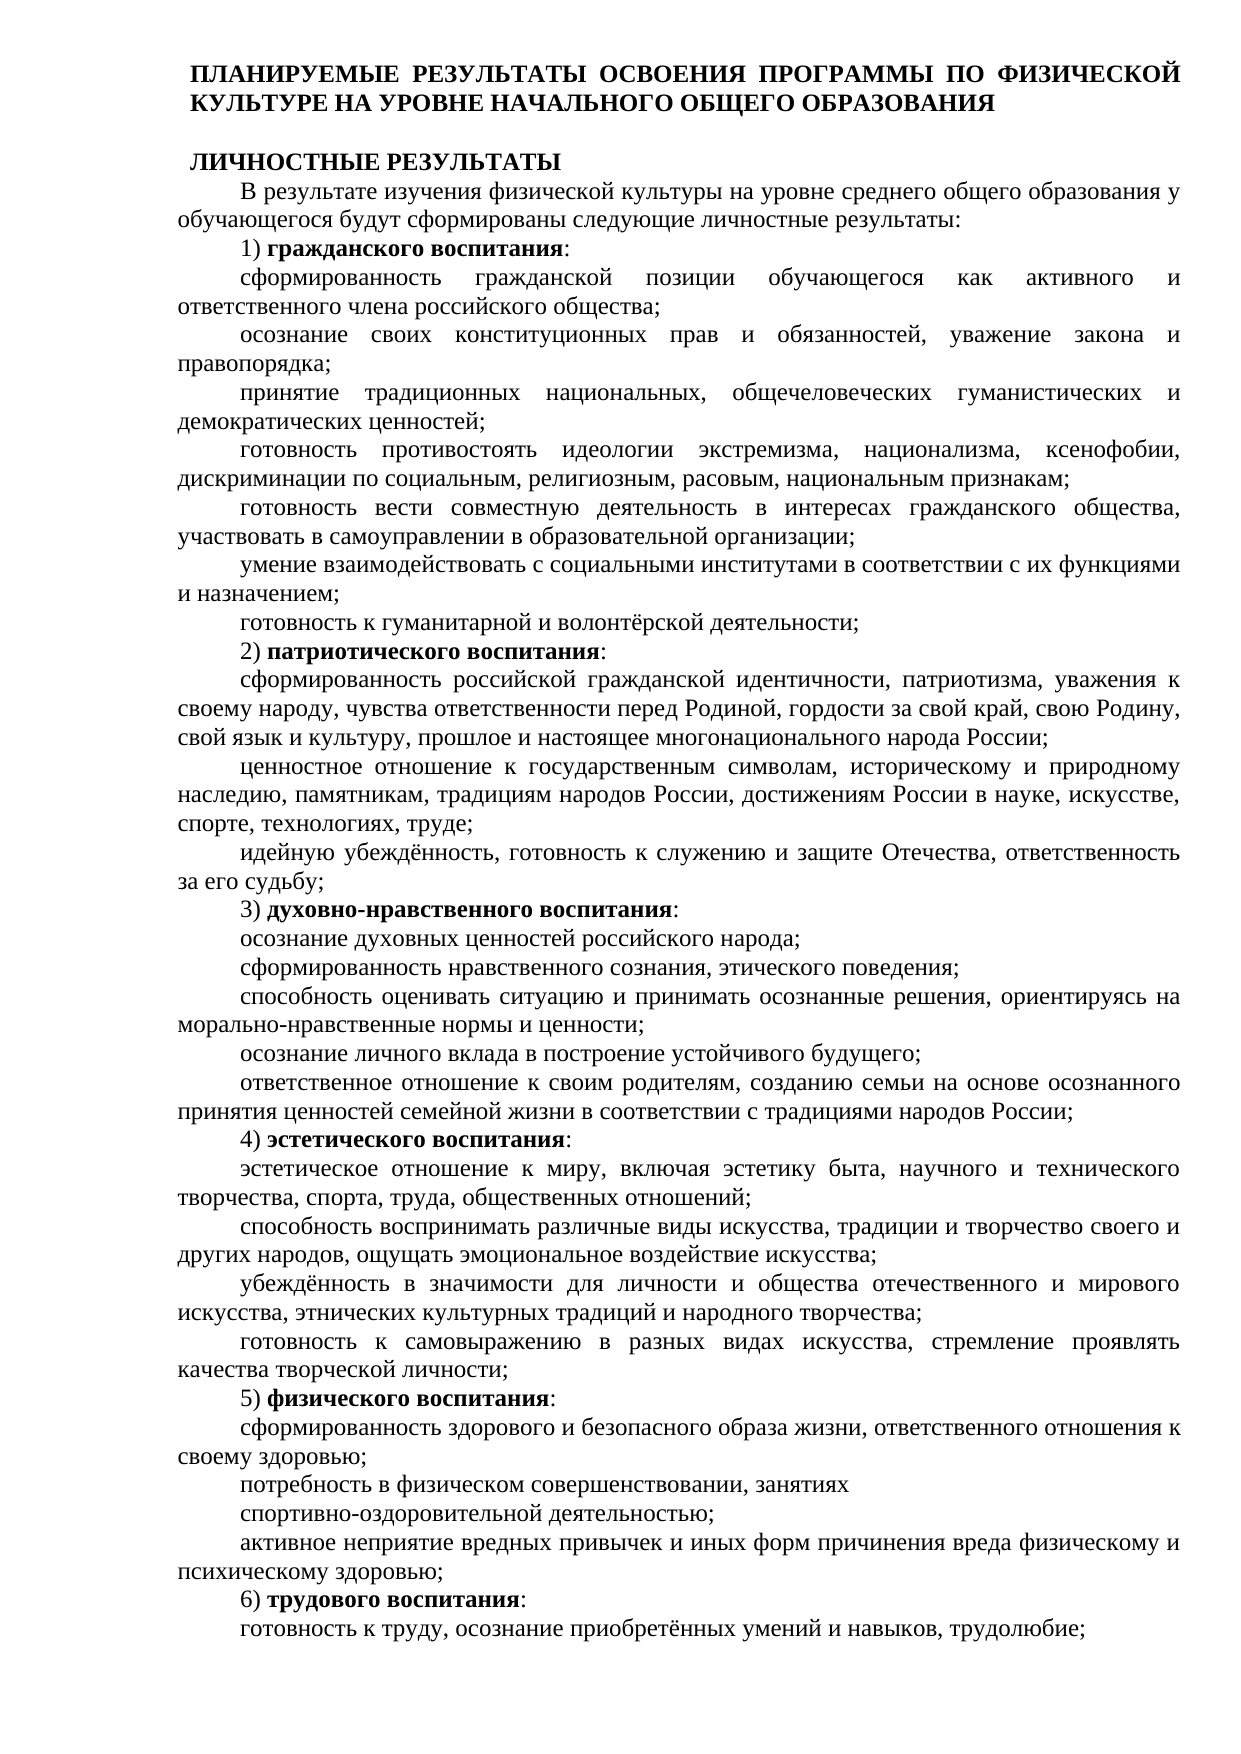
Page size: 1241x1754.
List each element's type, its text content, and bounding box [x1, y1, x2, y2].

text готовность к гуманитарной и волонтёрской деятельности; [177, 607, 1181, 636]
text идейную убеждённость, готовность к служению и защите Отечества, ответственность за его судьбу; [177, 837, 1181, 894]
text ЛИЧНОСТНЫЕ РЕЗУЛЬТАТЫ [190, 147, 1181, 176]
text готовность к самовыражению в разных видах искусства, стремление проявлять качества творческой личности; [177, 1326, 1181, 1383]
text принятие традиционных национальных, общечеловеческих гуманистических и демократических ценностей; [177, 377, 1181, 434]
text способность воспринимать различные виды искусства, традиции и творчество своего и других народов, ощущать эмоциональное воздействие искусства; [177, 1211, 1181, 1268]
text осознание духовных ценностей российского народа; [177, 923, 1181, 952]
text спортивно-оздоровительной деятельностью; [177, 1498, 1181, 1527]
text сформированность нравственного сознания, этического поведения; [177, 952, 1181, 981]
text 5) физического воспитания: [177, 1383, 1181, 1412]
text потребность в физическом совершенствовании, занятиях [177, 1469, 1181, 1498]
text готовность к труду, осознание приобретённых умений и навыков, трудолюбие; [177, 1613, 1181, 1642]
text 1) гражданского воспитания: [177, 233, 1181, 262]
text 2) патриотического воспитания: [177, 636, 1181, 664]
text активное неприятие вредных привычек и иных форм причинения вреда физическому и психическому здоровью; [177, 1527, 1181, 1584]
text осознание своих конституционных прав и обязанностей, уважение закона и правопорядка; [177, 319, 1181, 377]
text ПЛАНИРУЕМЫЕ РЕЗУЛЬТАТЫ ОСВОЕНИЯ ПРОГРАММЫ ПО ФИЗИЧЕСКОЙ КУЛЬТУРЕ НА УРОВНЕ НАЧАЛЬНОГО ОБЩЕГО ОБРАЗОВАНИЯ [190, 59, 1181, 117]
text способность оценивать ситуацию и принимать осознанные решения, ориентируясь на морально-нравственные нормы и ценности; [177, 981, 1181, 1038]
text сформированность гражданской позиции обучающегося как активного и ответственного члена российского общества; [177, 262, 1181, 319]
text сформированность здорового и безопасного образа жизни, ответственного отношения к своему здоровью; [177, 1412, 1181, 1469]
text осознание личного вклада в построение устойчивого будущего; [177, 1038, 1181, 1067]
text готовность противостоять идеологии экстремизма, национализма, ксенофобии, дискриминации по социальным, религиозным, расовым, национальным признакам; [177, 434, 1181, 492]
text сформированность российской гражданской идентичности, патриотизма, уважения к своему народу, чувства ответственности перед Родиной, гордости за свой край, свою Родину, свой язык и культуру, прошлое и настоящее многонационального народа России; [177, 664, 1181, 751]
text 6) трудового воспитания: [177, 1584, 1181, 1613]
text 4) эстетического воспитания: [177, 1124, 1181, 1153]
text ответственное отношение к своим родителям, созданию семьи на основе осознанного принятия ценностей семейной жизни в соответствии с традициями народов России; [177, 1067, 1181, 1124]
text ценностное отношение к государственным символам, историческому и природному наследию, памятникам, традициям народов России, достижениям России в науке, искусстве, спорте, технологиях, труде; [177, 751, 1181, 837]
text эстетическое отношение к миру, включая эстетику быта, научного и технического творчества, спорта, труда, общественных отношений; [177, 1153, 1181, 1211]
text убеждённость в значимости для личности и общества отечественного и мирового искусства, этнических культурных традиций и народного творчества; [177, 1268, 1181, 1326]
text готовность вести совместную деятельность в интересах гражданского общества, участвовать в самоуправлении в образовательной организации; [177, 492, 1181, 549]
text умение взаимодействовать с социальными институтами в соответствии с их функциями и назначением; [177, 549, 1181, 607]
text В результате изучения физической культуры на уровне среднего общего образования у обучающегося будут сформированы следующие личностные результаты: [177, 176, 1181, 233]
text 3) духовно-нравственного воспитания: [177, 894, 1181, 923]
